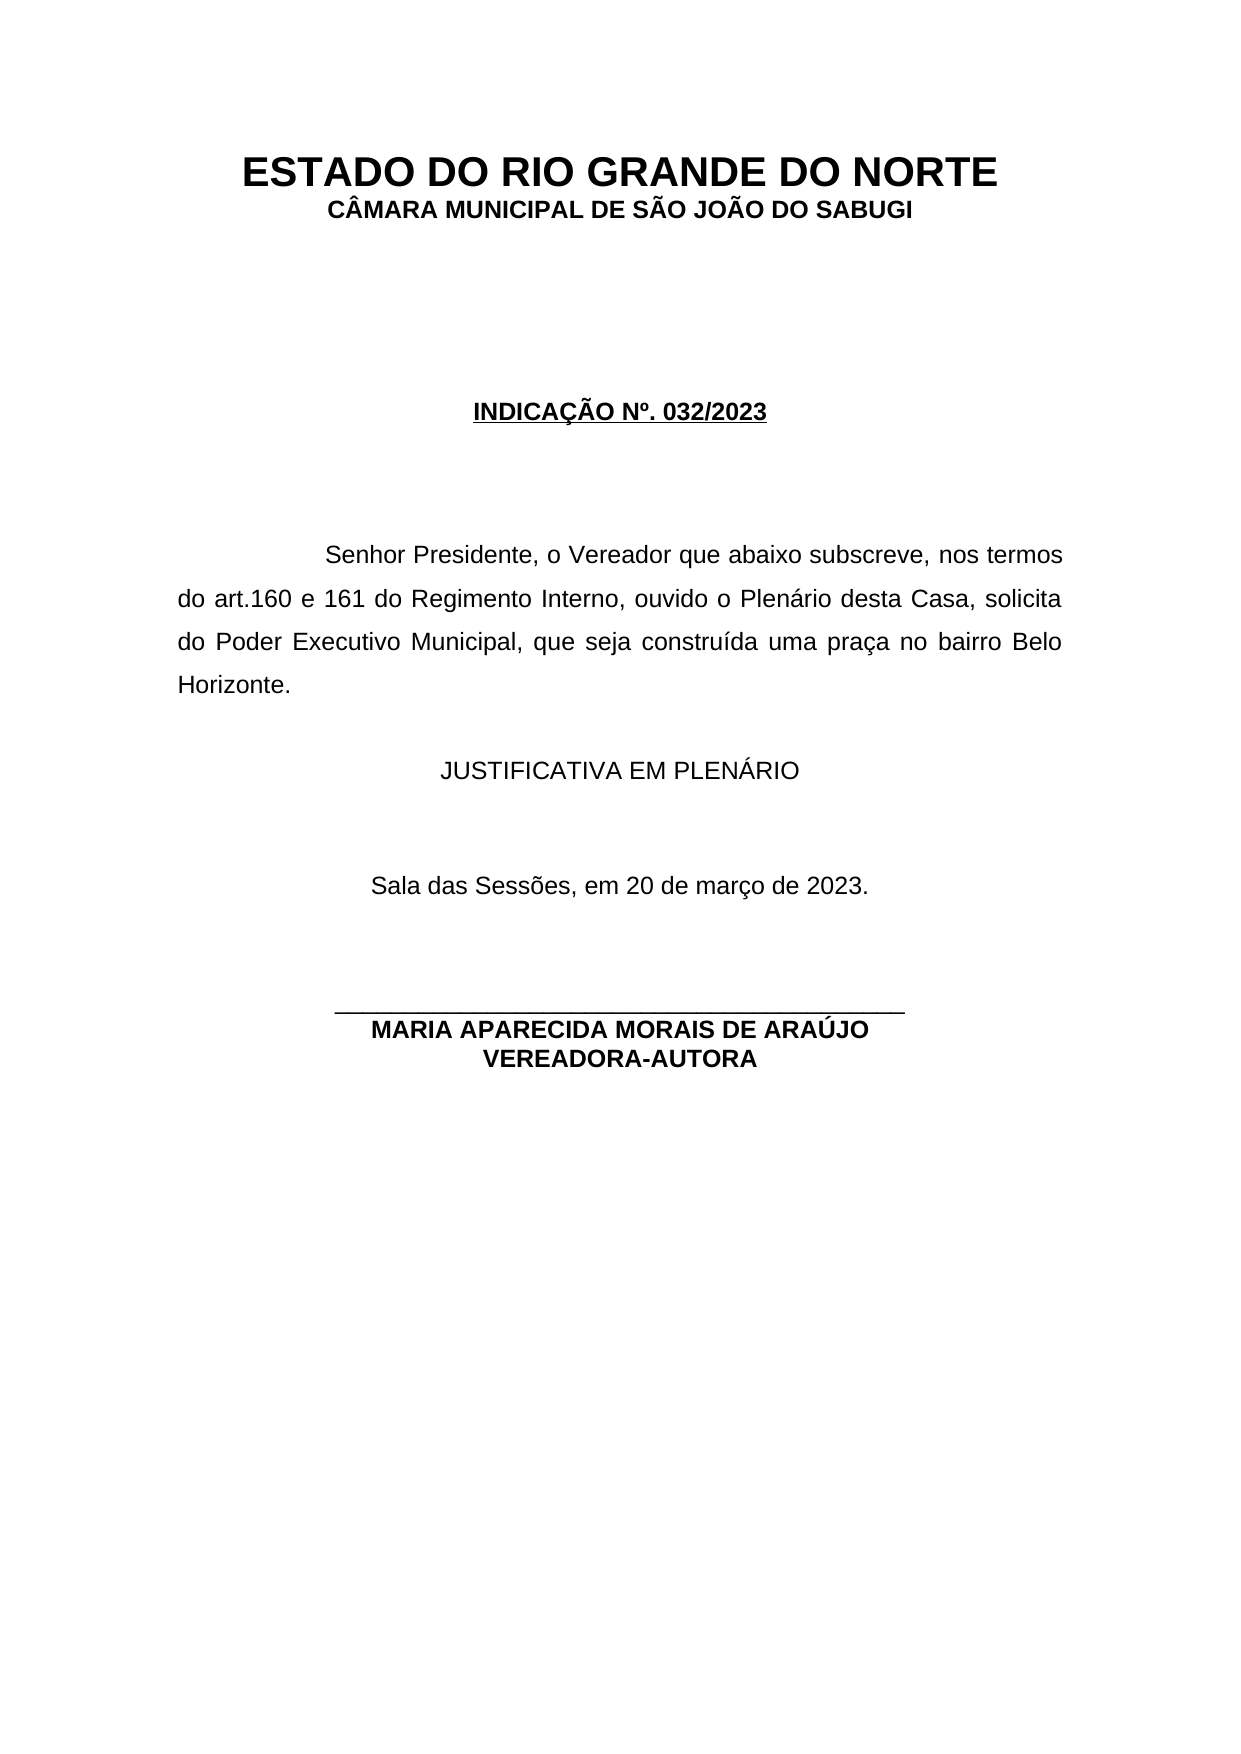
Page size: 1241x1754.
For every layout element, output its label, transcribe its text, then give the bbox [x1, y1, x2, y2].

text JUSTIFICATIVA EM PLENÁRIO [177, 756, 1063, 785]
text VEREADORA-AUTORA [177, 1044, 1063, 1072]
text _________________________________________ [177, 986, 1063, 1015]
text INDICAÇÃO Nº. 032/2023 [177, 397, 1063, 426]
text Senhor Presidente, o Vereador que abaixo subscreve, nos termos do art.160 e 161 do Regimento Interno, ouvido o Plenário desta Casa, solicita do Poder Executivo Municipal, que seja construída uma praça no bairro Belo Horizonte. [177, 541, 1063, 699]
text ESTADO DO RIO GRANDE DO NORTE [177, 148, 1063, 196]
text MARIA APARECIDA MORAIS DE ARAÚJO [177, 1015, 1063, 1044]
text Sala das Sessões, em 20 de março de 2023. [177, 871, 1063, 900]
text CÂMARA MUNICIPAL DE SÃO JOÃO DO SABUGI [177, 196, 1063, 224]
